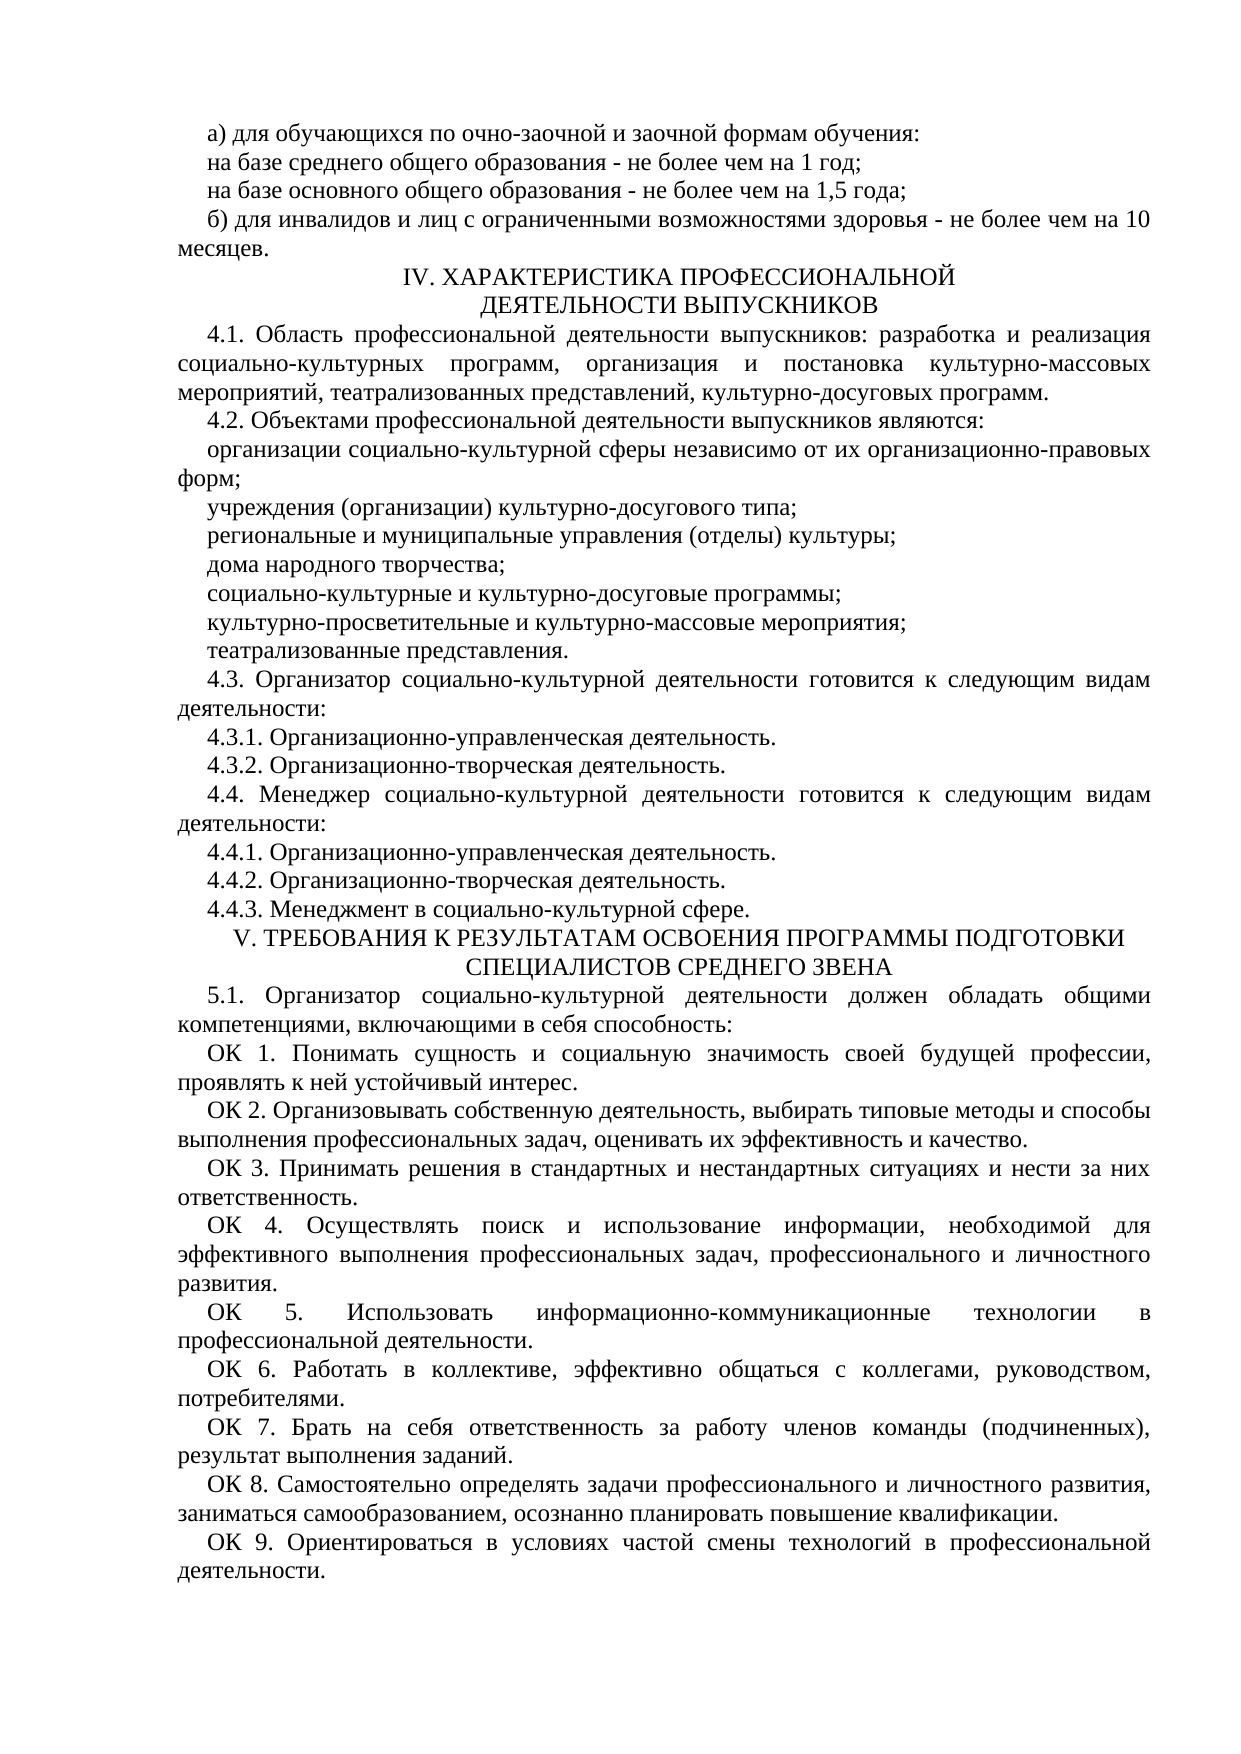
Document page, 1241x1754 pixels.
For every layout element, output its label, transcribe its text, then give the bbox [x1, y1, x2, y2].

text ОК 6. Работать в коллективе, эффективно общаться с коллегами, руководством, потребителями. [177, 1354, 1152, 1412]
text 4.1. Область профессиональной деятельности выпускников: разработка и реализация социально-культурных программ, организация и постановка культурно-массовых мероприятий, театрализованных представлений, культурно-досуговых программ. [177, 319, 1152, 406]
text ОК 8. Самостоятельно определять задачи профессионального и личностного развития, заниматься самообразованием, осознанно планировать повышение квалификации. [177, 1469, 1152, 1527]
text ОК 5. Использовать информационно-коммуникационные технологии в профессиональной деятельности. [177, 1297, 1152, 1354]
text организации социально-культурной сферы независимо от их организационно-правовых форм; [177, 434, 1152, 492]
text ОК 1. Понимать сущность и социальную значимость своей будущей профессии, проявлять к ней устойчивый интерес. [177, 1038, 1152, 1096]
text культурно-просветительные и культурно-массовые мероприятия; [177, 607, 1152, 636]
text 4.3.1. Организационно-управленческая деятельность. [177, 722, 1152, 751]
text 4.4.1. Организационно-управленческая деятельность. [177, 837, 1152, 866]
text 4.4. Менеджер социально-культурной деятельности готовится к следующим видам деятельности: [177, 779, 1152, 837]
text ОК 7. Брать на себя ответственность за работу членов команды (подчиненных), результат выполнения заданий. [177, 1412, 1152, 1469]
text ОК 3. Принимать решения в стандартных и нестандартных ситуациях и нести за них ответственность. [177, 1153, 1152, 1211]
text 5.1. Организатор социально-культурной деятельности должен обладать общими компетенциями, включающими в себя способность: [177, 981, 1152, 1038]
text а) для обучающихся по очно-заочной и заочной формам обучения: [177, 118, 1152, 147]
text учреждения (организации) культурно-досугового типа; [177, 492, 1152, 521]
text 4.4.3. Менеджмент в социально-культурной сфере. [177, 894, 1152, 923]
text ОК 2. Организовывать собственную деятельность, выбирать типовые методы и способы выполнения профессиональных задач, оценивать их эффективность и качество. [177, 1096, 1152, 1153]
text социально-культурные и культурно-досуговые программы; [177, 578, 1152, 607]
text ОК 4. Осуществлять поиск и использование информации, необходимой для эффективного выполнения профессиональных задач, профессионального и личностного развития. [177, 1211, 1152, 1297]
text ОК 9. Ориентироваться в условиях частой смены технологий в профессиональной деятельности. [177, 1527, 1152, 1584]
text ДЕЯТЕЛЬНОСТИ ВЫПУСКНИКОВ [177, 291, 1152, 319]
text дома народного творчества; [177, 549, 1152, 578]
text на базе основного общего образования - не более чем на 1,5 года; [177, 176, 1152, 204]
text 4.3.2. Организационно-творческая деятельность. [177, 751, 1152, 779]
text 4.2. Объектами профессиональной деятельности выпускников являются: [177, 406, 1152, 434]
text V. ТРЕБОВАНИЯ К РЕЗУЛЬТАТАМ ОСВОЕНИЯ ПРОГРАММЫ ПОДГОТОВКИ [177, 923, 1152, 952]
text 4.3. Организатор социально-культурной деятельности готовится к следующим видам деятельности: [177, 664, 1152, 722]
text IV. ХАРАКТЕРИСТИКА ПРОФЕССИОНАЛЬНОЙ [177, 262, 1152, 291]
text СПЕЦИАЛИСТОВ СРЕДНЕГО ЗВЕНА [177, 952, 1152, 981]
text 4.4.2. Организационно-творческая деятельность. [177, 866, 1152, 894]
text б) для инвалидов и лиц с ограниченными возможностями здоровья - не более чем на 10 месяцев. [177, 204, 1152, 262]
text театрализованные представления. [177, 636, 1152, 664]
text региональные и муниципальные управления (отделы) культуры; [177, 521, 1152, 549]
text на базе среднего общего образования - не более чем на 1 год; [177, 147, 1152, 176]
